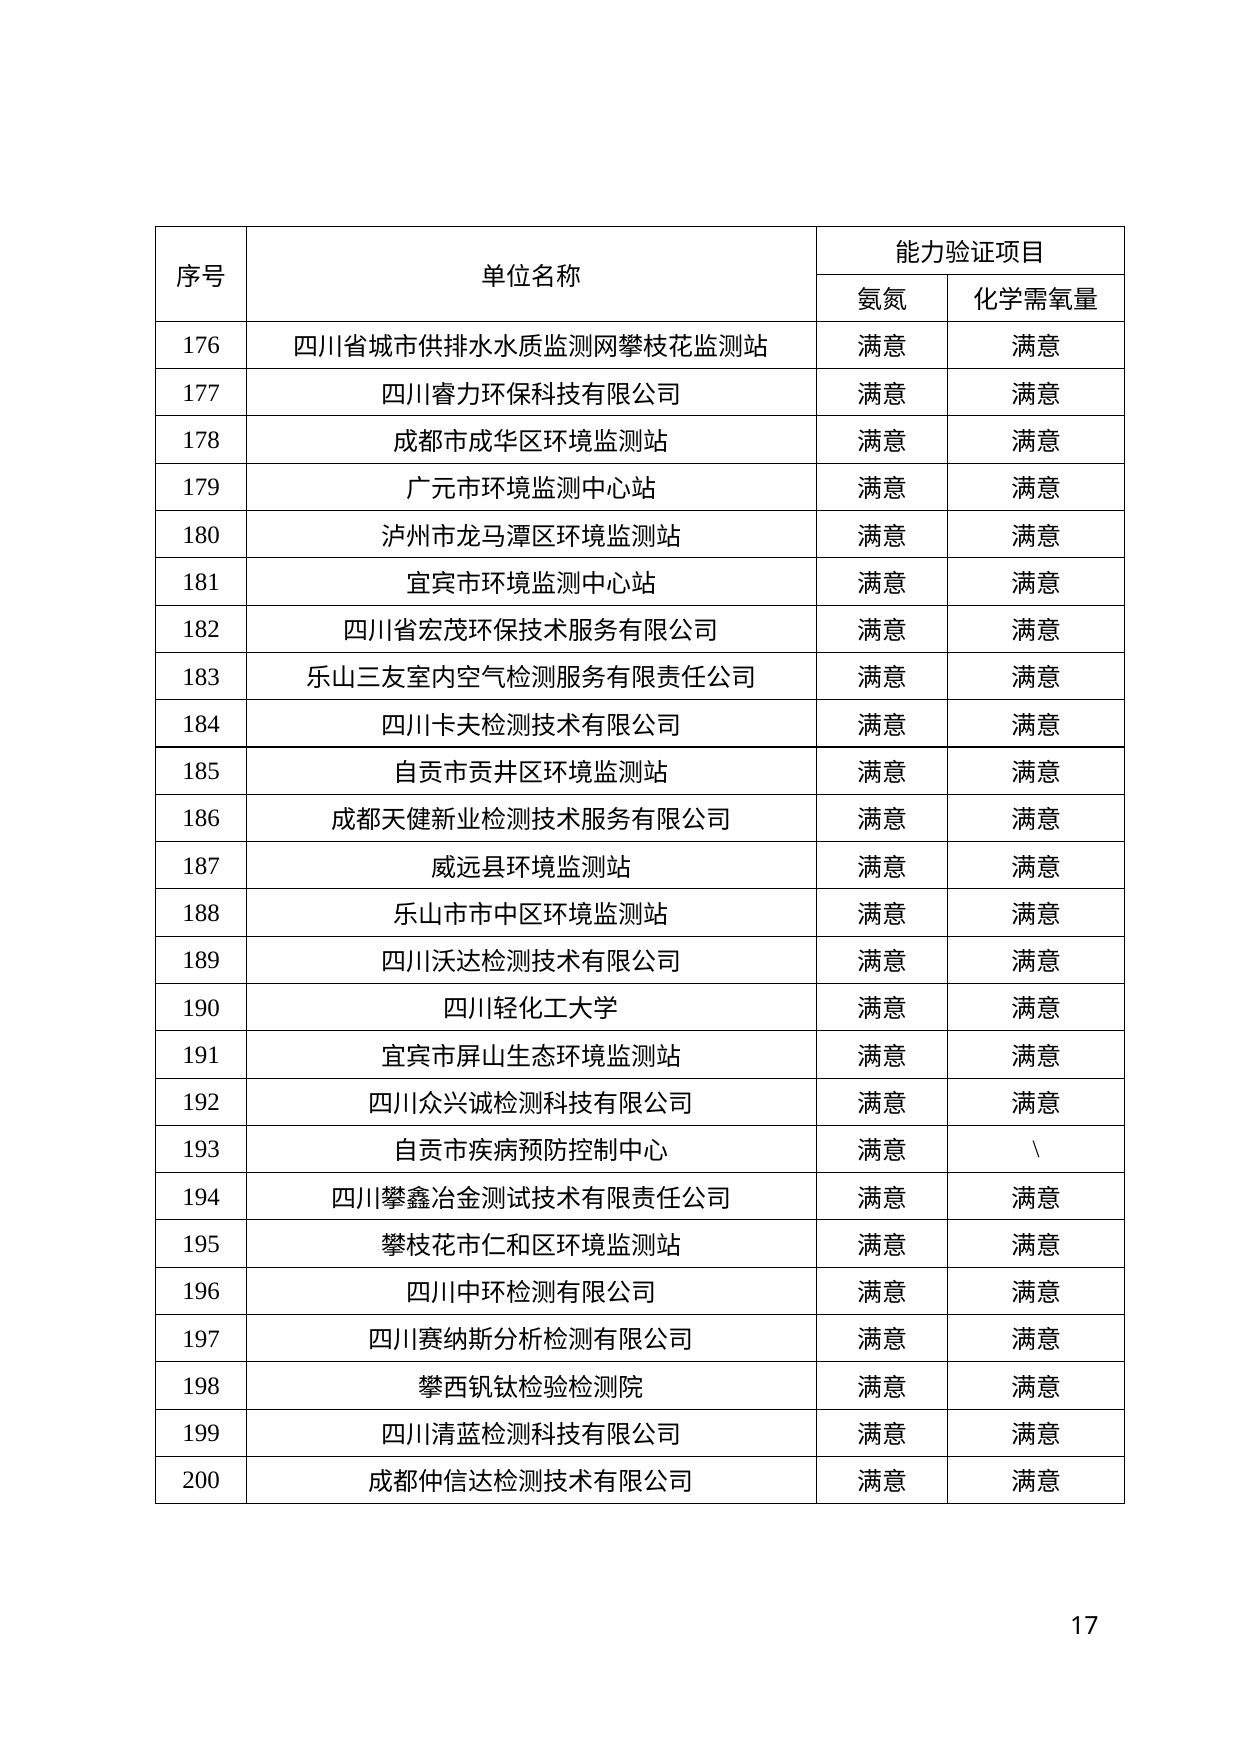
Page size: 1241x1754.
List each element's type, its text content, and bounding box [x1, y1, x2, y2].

table_cell 乐山市市中区环境监测站 [247, 889, 816, 936]
table_cell 满意 [817, 1457, 947, 1503]
table_cell 满意 [817, 748, 947, 794]
table_cell 满意 [817, 1362, 947, 1408]
table_cell \ [948, 1126, 1124, 1172]
table_cell 满意 [948, 1079, 1124, 1125]
table_cell 190 [156, 984, 246, 1030]
table_cell 满意 [817, 984, 947, 1030]
table_cell 满意 [948, 937, 1124, 983]
table_cell 满意 [817, 1268, 947, 1314]
table_cell 179 [156, 464, 246, 510]
table_cell 四川沃达检测技术有限公司 [247, 937, 816, 983]
table_cell 满意 [817, 1220, 947, 1267]
table_cell 乐山三友室内空气检测服务有限责任公司 [247, 653, 816, 699]
table_cell 200 [156, 1457, 246, 1503]
table_cell 满意 [948, 369, 1124, 415]
table_cell 177 [156, 369, 246, 415]
table_cell 满意 [948, 984, 1124, 1030]
table_cell 满意 [817, 889, 947, 936]
table_cell 189 [156, 937, 246, 983]
table_cell 满意 [948, 1410, 1124, 1456]
table_cell 191 [156, 1031, 246, 1077]
table_cell 满意 [948, 416, 1124, 463]
table_cell 196 [156, 1268, 246, 1314]
table_cell 攀枝花市仁和区环境监测站 [247, 1220, 816, 1267]
table_cell 满意 [817, 322, 947, 368]
table_cell 满意 [948, 795, 1124, 841]
table_cell 满意 [948, 511, 1124, 557]
table_cell 成都市成华区环境监测站 [247, 416, 816, 463]
table_cell 满意 [817, 369, 947, 415]
table_cell 四川睿力环保科技有限公司 [247, 369, 816, 415]
table_cell 184 [156, 700, 246, 746]
table_cell 193 [156, 1126, 246, 1172]
table_cell 185 [156, 748, 246, 794]
table_cell 威远县环境监测站 [247, 842, 816, 888]
table_cell 满意 [817, 1031, 947, 1077]
table_cell 四川省宏茂环保技术服务有限公司 [247, 606, 816, 652]
table_cell 四川清蓝检测科技有限公司 [247, 1410, 816, 1456]
table_cell 自贡市贡井区环境监测站 [247, 748, 816, 794]
table_cell 满意 [948, 700, 1124, 746]
table_cell 满意 [948, 842, 1124, 888]
table_cell 满意 [948, 322, 1124, 368]
table_cell 182 [156, 606, 246, 652]
table_cell 满意 [817, 1315, 947, 1361]
table_cell 四川众兴诚检测科技有限公司 [247, 1079, 816, 1125]
table_header 单位名称 [247, 227, 816, 321]
table_cell 满意 [817, 795, 947, 841]
table_cell 满意 [817, 558, 947, 604]
table_cell 满意 [817, 416, 947, 463]
table_cell 满意 [817, 700, 947, 746]
table_cell 攀西钒钛检验检测院 [247, 1362, 816, 1408]
table_cell 181 [156, 558, 246, 604]
table_cell 187 [156, 842, 246, 888]
table_cell 192 [156, 1079, 246, 1125]
table_cell 188 [156, 889, 246, 936]
table_cell 满意 [948, 889, 1124, 936]
table_cell 满意 [817, 653, 947, 699]
table_cell 自贡市疾病预防控制中心 [247, 1126, 816, 1172]
table_cell 四川卡夫检测技术有限公司 [247, 700, 816, 746]
table_cell 满意 [948, 1362, 1124, 1408]
table_cell 满意 [948, 1173, 1124, 1219]
table_cell 成都天健新业检测技术服务有限公司 [247, 795, 816, 841]
table_cell 197 [156, 1315, 246, 1361]
table_cell 满意 [817, 1410, 947, 1456]
table_cell 满意 [948, 1315, 1124, 1361]
table_cell 满意 [948, 1031, 1124, 1077]
table_cell 满意 [817, 842, 947, 888]
table_cell 四川省城市供排水水质监测网攀枝花监测站 [247, 322, 816, 368]
table_cell 满意 [817, 606, 947, 652]
table_cell 四川赛纳斯分析检测有限公司 [247, 1315, 816, 1361]
table_cell 氨氮 [817, 275, 947, 321]
table_cell 四川轻化工大学 [247, 984, 816, 1030]
table_cell 四川攀鑫冶金测试技术有限责任公司 [247, 1173, 816, 1219]
table_cell 泸州市龙马潭区环境监测站 [247, 511, 816, 557]
table_cell 194 [156, 1173, 246, 1219]
table_header 序号 [156, 227, 246, 321]
table_cell 宜宾市屏山生态环境监测站 [247, 1031, 816, 1077]
table_cell 满意 [948, 606, 1124, 652]
table_cell 满意 [817, 1079, 947, 1125]
table_cell 满意 [948, 464, 1124, 510]
table_cell 满意 [817, 1173, 947, 1219]
table_cell 176 [156, 322, 246, 368]
table_cell 满意 [948, 748, 1124, 794]
table_cell 198 [156, 1362, 246, 1408]
table_cell 满意 [948, 653, 1124, 699]
table_cell 满意 [948, 558, 1124, 604]
table_cell 满意 [817, 464, 947, 510]
table_cell 满意 [948, 1220, 1124, 1267]
table_cell 178 [156, 416, 246, 463]
table_cell 满意 [817, 937, 947, 983]
table_cell 四川中环检测有限公司 [247, 1268, 816, 1314]
table_cell 180 [156, 511, 246, 557]
table_cell 199 [156, 1410, 246, 1456]
table_cell 满意 [948, 1268, 1124, 1314]
table_header 能力验证项目 [817, 227, 1124, 273]
table_cell 186 [156, 795, 246, 841]
table_cell 183 [156, 653, 246, 699]
table_cell 广元市环境监测中心站 [247, 464, 816, 510]
table_cell 满意 [817, 1126, 947, 1172]
table_cell 成都仲信达检测技术有限公司 [247, 1457, 816, 1503]
table_cell 宜宾市环境监测中心站 [247, 558, 816, 604]
table_cell 满意 [817, 511, 947, 557]
table_cell 满意 [948, 1457, 1124, 1503]
table_cell 化学需氧量 [948, 275, 1124, 321]
table_cell 195 [156, 1220, 246, 1267]
